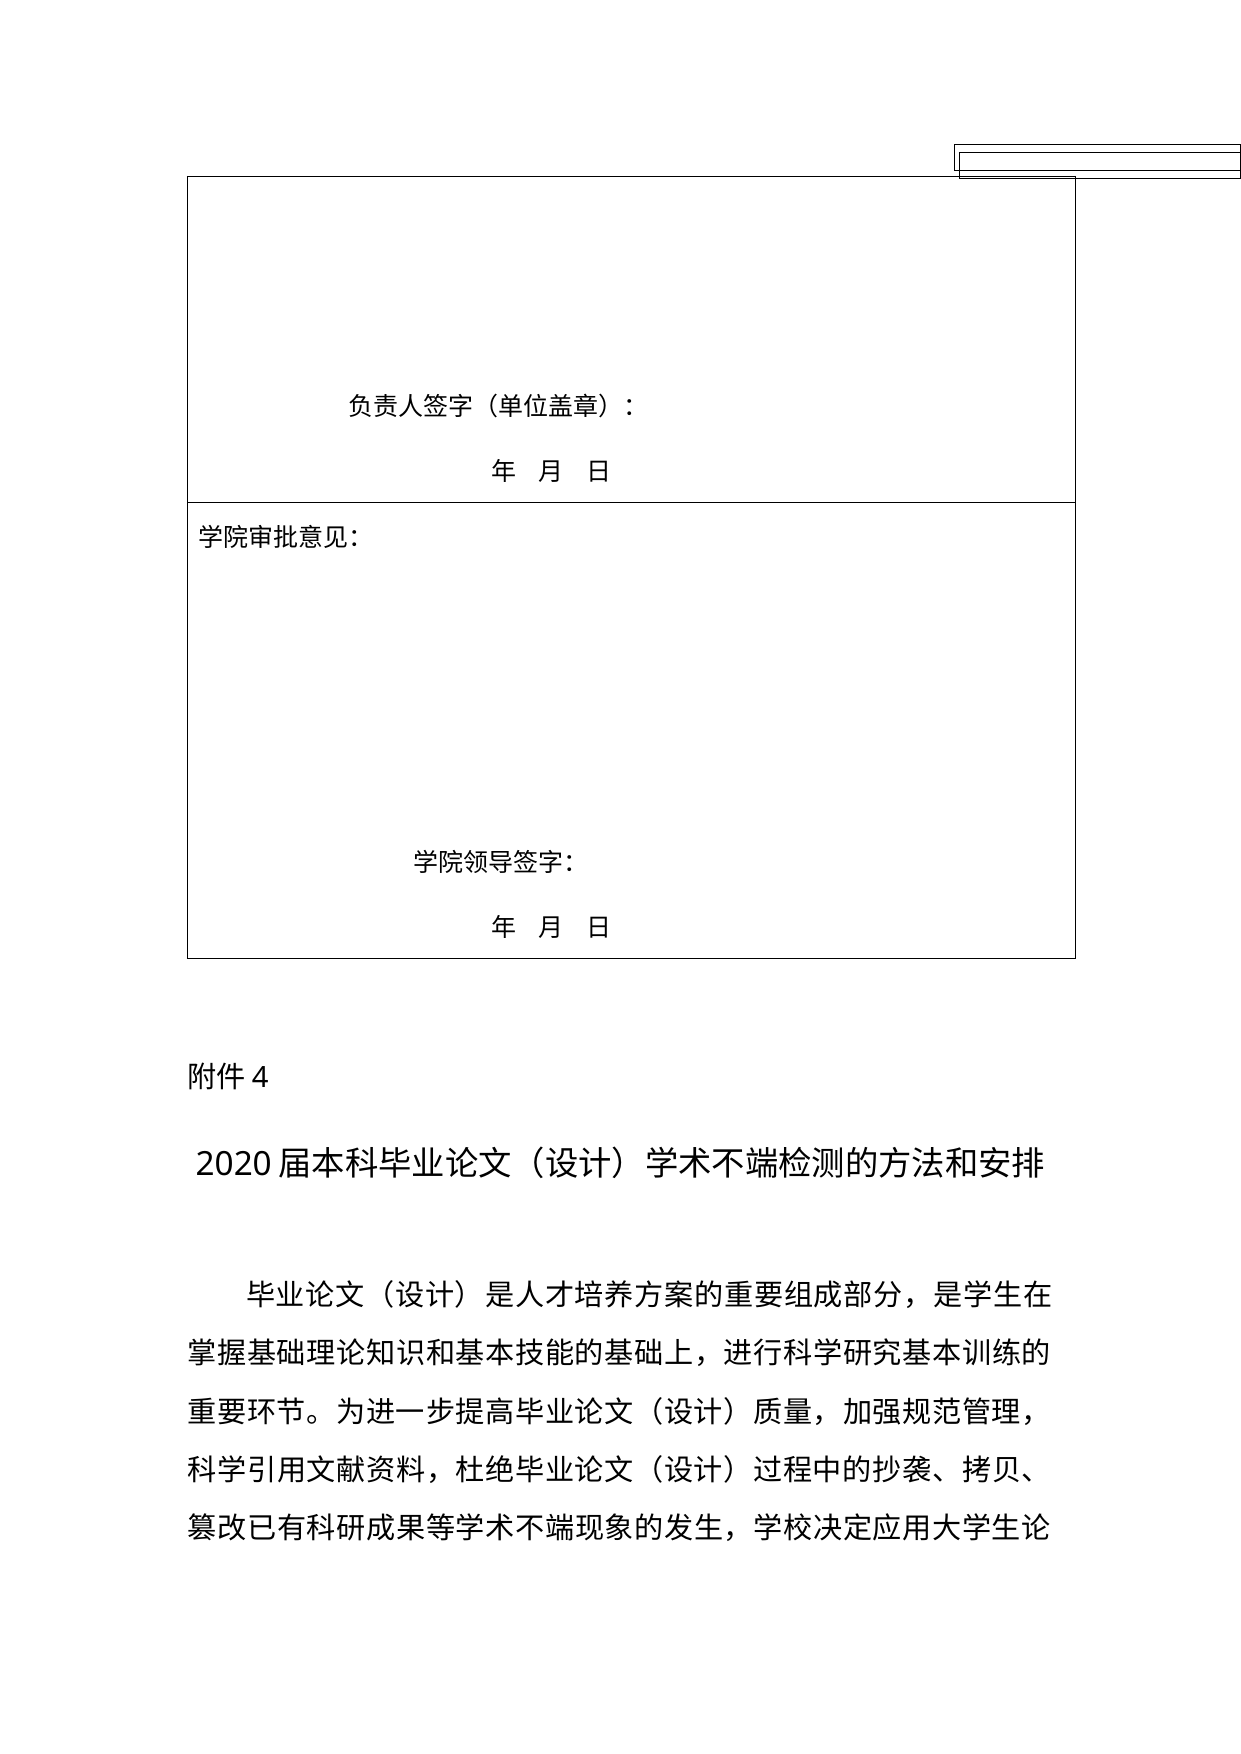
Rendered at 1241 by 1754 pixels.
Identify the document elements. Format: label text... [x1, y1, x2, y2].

table_cell 学院审批意见： 学院领导签字： 年 月 日 [188, 503, 1075, 958]
text 2020届本科毕业论文（设计）学术不端检测的方法和安排 [187, 1129, 1053, 1194]
table_header [960, 171, 1240, 178]
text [187, 1259, 1053, 1550]
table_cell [188, 177, 1075, 502]
text 附件4 [187, 1043, 1053, 1108]
table_header [955, 145, 1240, 170]
